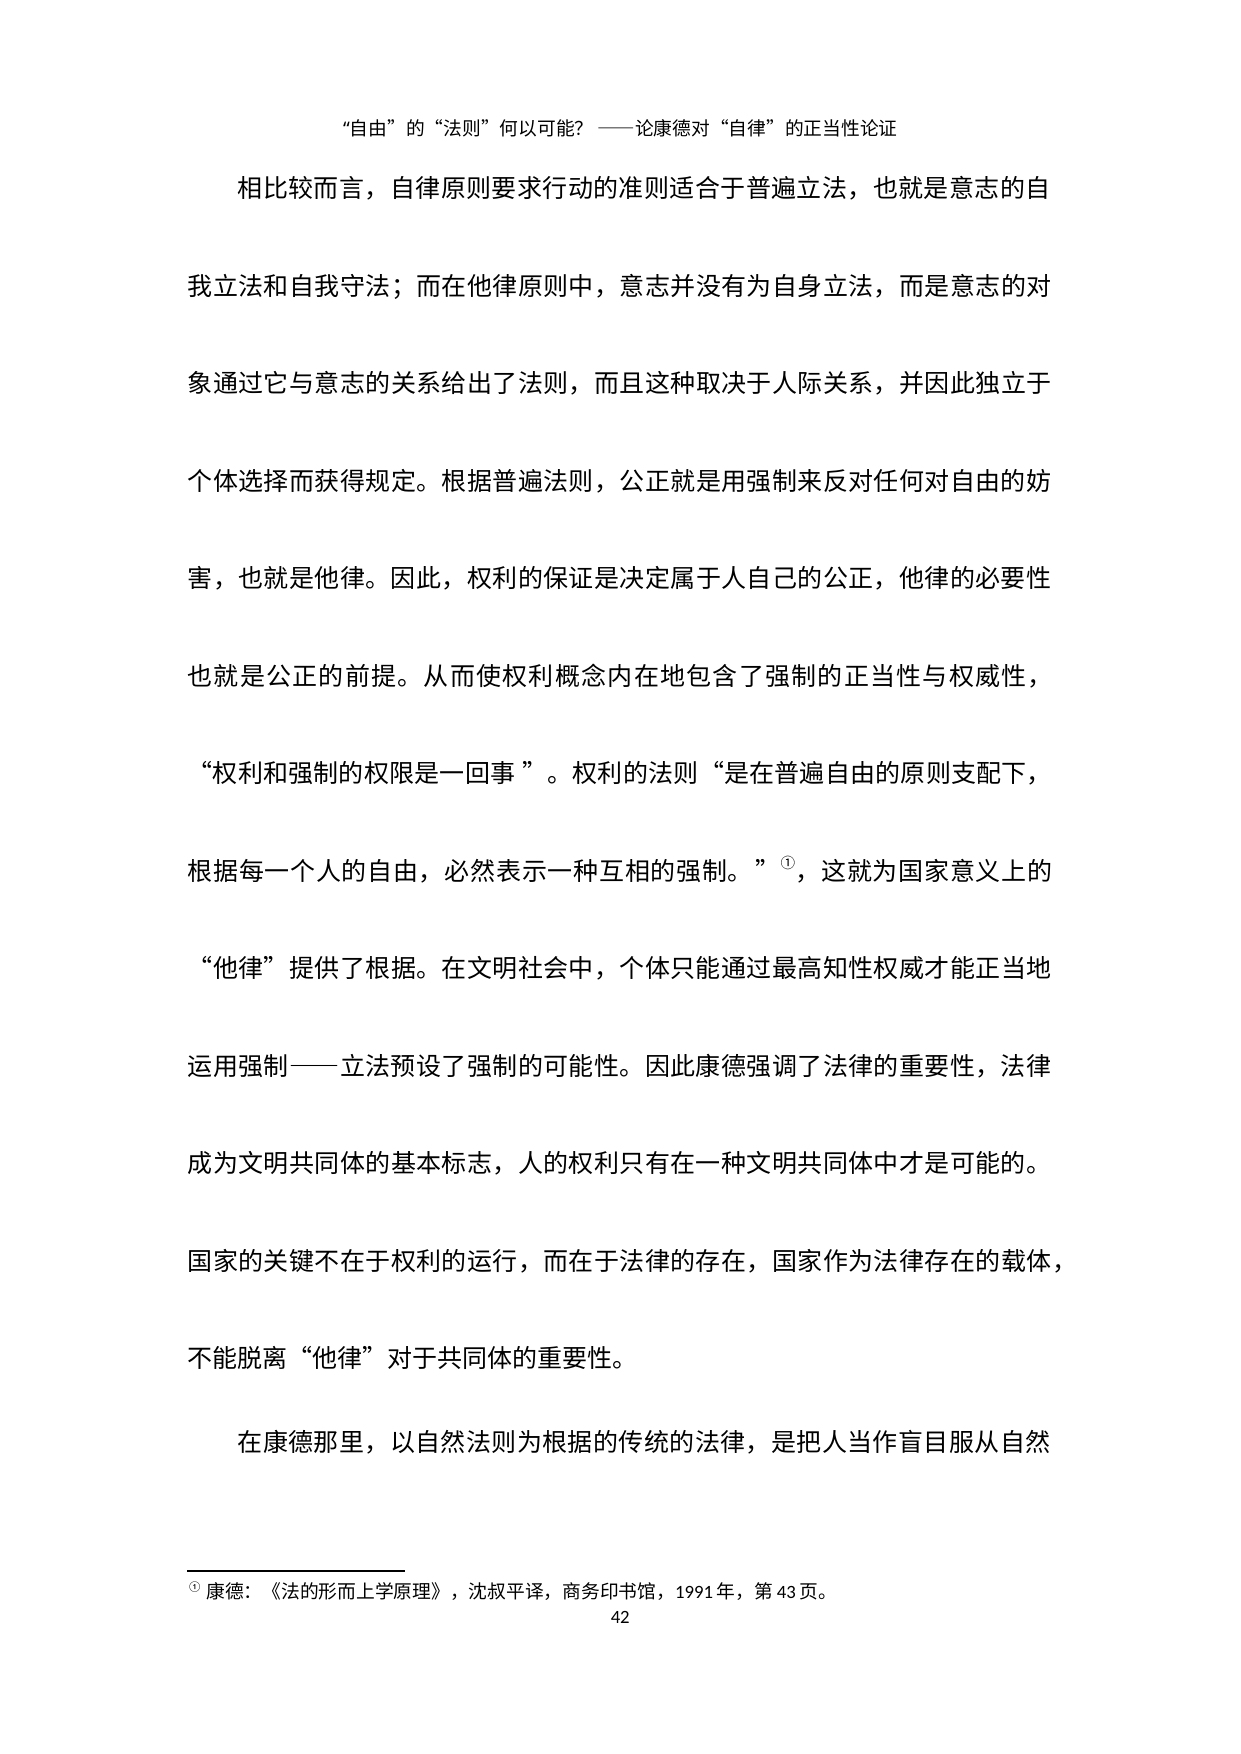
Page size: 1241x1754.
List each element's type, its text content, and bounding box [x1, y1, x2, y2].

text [187, 1408, 1053, 1473]
text 相比较而言，自律原则要求行动的准则适合于普遍立法，也就是意志的自我立法和自我守法；而在他律原则中，意志并没有为自身立法，而是意志的对象通过它与意志的关系给出了法则，而且这种取决于人际关系，并因此独立于个体选择而获得规定。根据普遍法则，公正就是用强制来反对任何对自由的妨害，也就是他律。因此，权利的保证是决定属于人自己的公正，他律的必要性也就是公正的前提。从而使权利概念内在地包含了强制的正当性与权威性，“权利和强制的权限是一回事 ”。权利的法则“是在普遍自由的原则支配下，根据每一个人的自由，必然表示一种互相的强制。”，这就为国家意义上的“他律”提供了根据。在文明社会中，个体只能通过最高知性权威才能正当地运用强制——立法预设了强制的可能性。因此康德强调了法律的重要性，法律成为文明共同体的基本标志，人的权利只有在一种文明共同体中才是可能的。国家的关键不在于权利的运行，而在于法律的存在，国家作为法律存在的载体，不能脱离“他律”对于共同体的重要性。 [187, 154, 1053, 1389]
